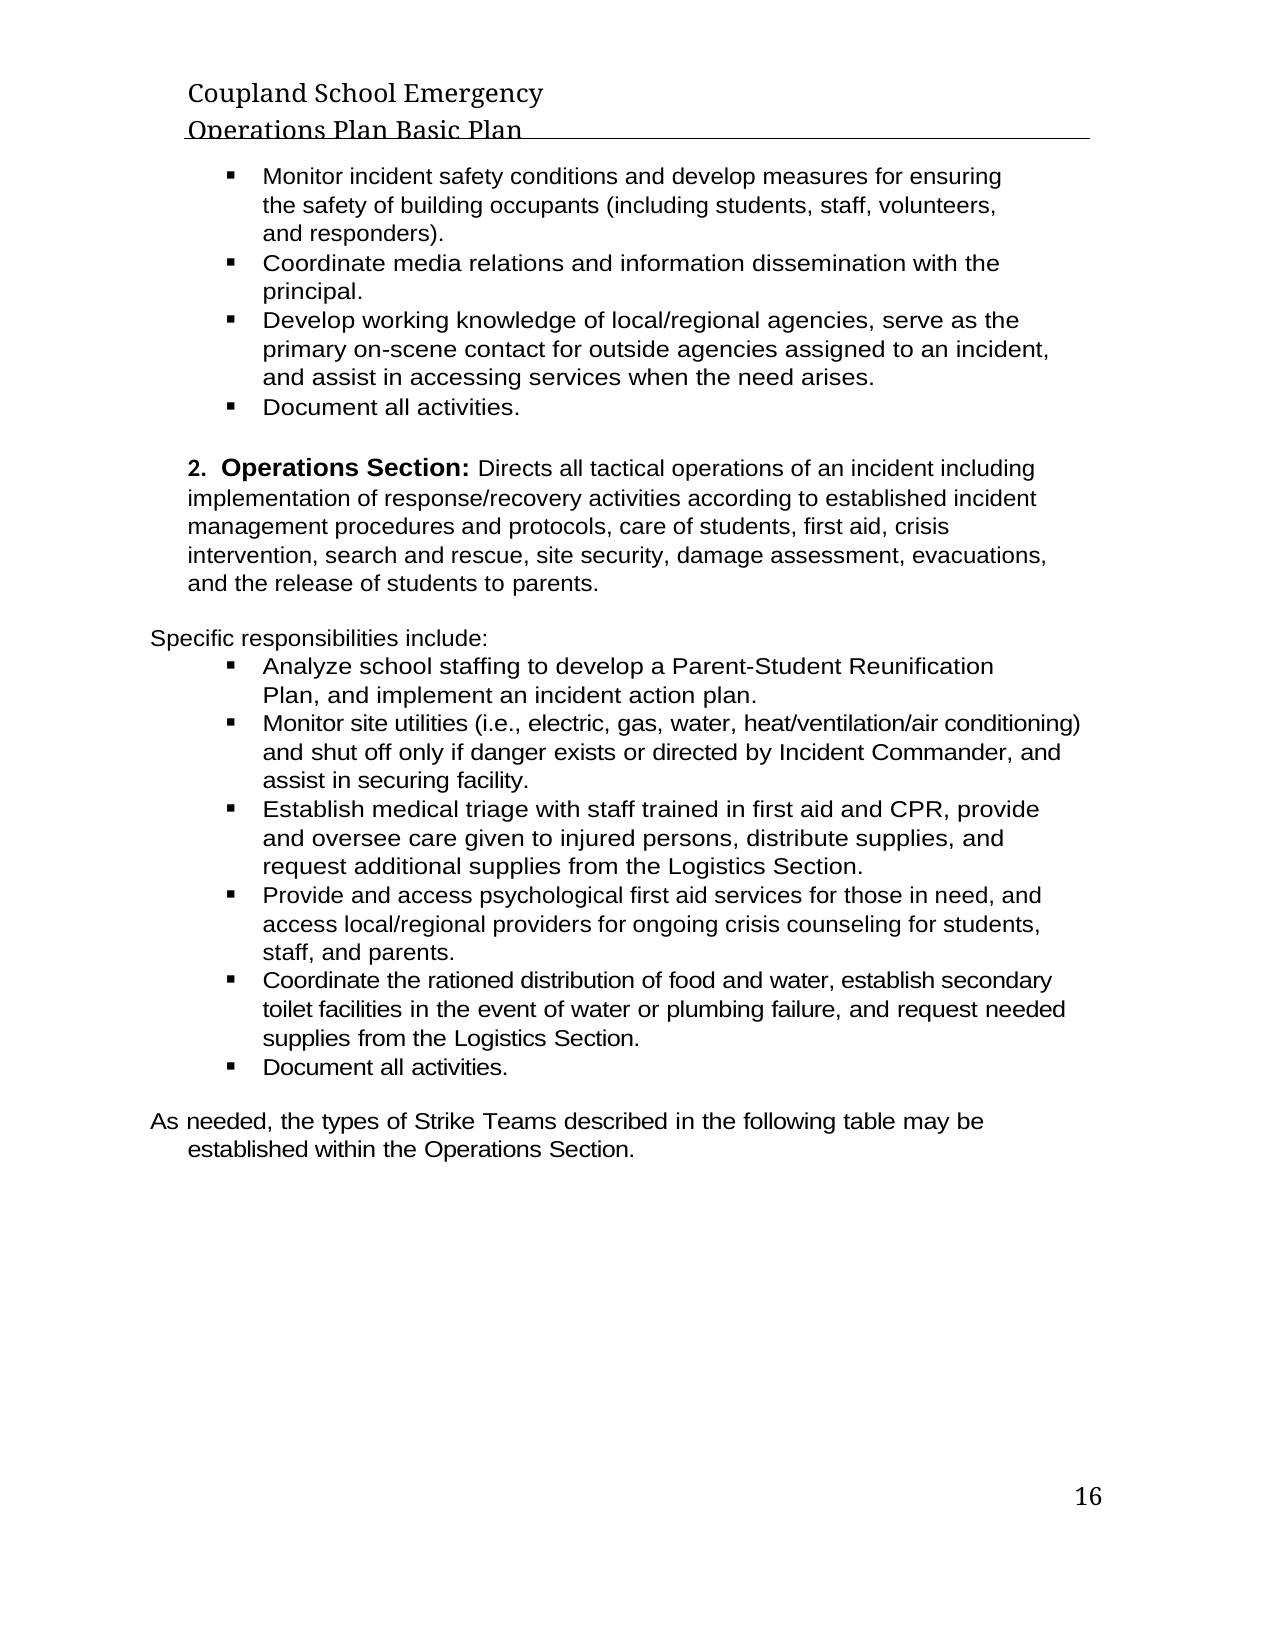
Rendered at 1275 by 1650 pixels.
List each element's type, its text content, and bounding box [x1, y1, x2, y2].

list Establish medical triage with staff trained in first aid and CPR, provide and oversee care given to injured persons, distribute supplies, and request additional supplies from the Logistics Section. [225, 796, 1082, 879]
list Document all activities. [225, 1053, 1102, 1082]
list Operations Section: Directs all tactical operations of an incident including implementation of response/recovery activities according to established incident management procedures and protocols, care of students, first aid, crisis intervention, search and rescue, site security, damage assessment, evacuations, and the release of students to parents. [187, 452, 1057, 596]
list Coordinate the rationed distribution of food and water, establish secondary toilet facilities in the event of water or plumbing failure, and request needed supplies from the Logistics Section. [225, 967, 1078, 1051]
list Monitor site utilities (i.e., electric, gas, water, heat/ventilation/air conditioning) and shut off only if danger exists or directed by Incident Commander, and assist in securing facility. [225, 710, 1081, 794]
list Coordinate media relations and information dissemination with the principal. [225, 249, 1102, 305]
text Specific responsibilities include: [150, 625, 1102, 651]
list Analyze school staffing to develop a Parent-Student Reunification Plan, and implement an incident action plan. [225, 653, 1045, 708]
list Document all activities. [225, 392, 1102, 421]
text As needed, the types of Strike Teams described in the following table may be established within the Operations Section. [150, 1108, 1102, 1163]
list Develop working knowledge of local/regional agencies, serve as the primary on-scene contact for outside agencies assigned to an incident, and assist in accessing services when the need arises. [225, 307, 1052, 390]
list Monitor incident safety conditions and develop measures for ensuring the safety of building occupants (including students, staff, volunteers, and responders). [225, 163, 1024, 247]
list Provide and access psychological first aid services for those in need, and access local/regional providers for ongoing crisis counseling for students, staff, and parents. [225, 882, 1067, 965]
